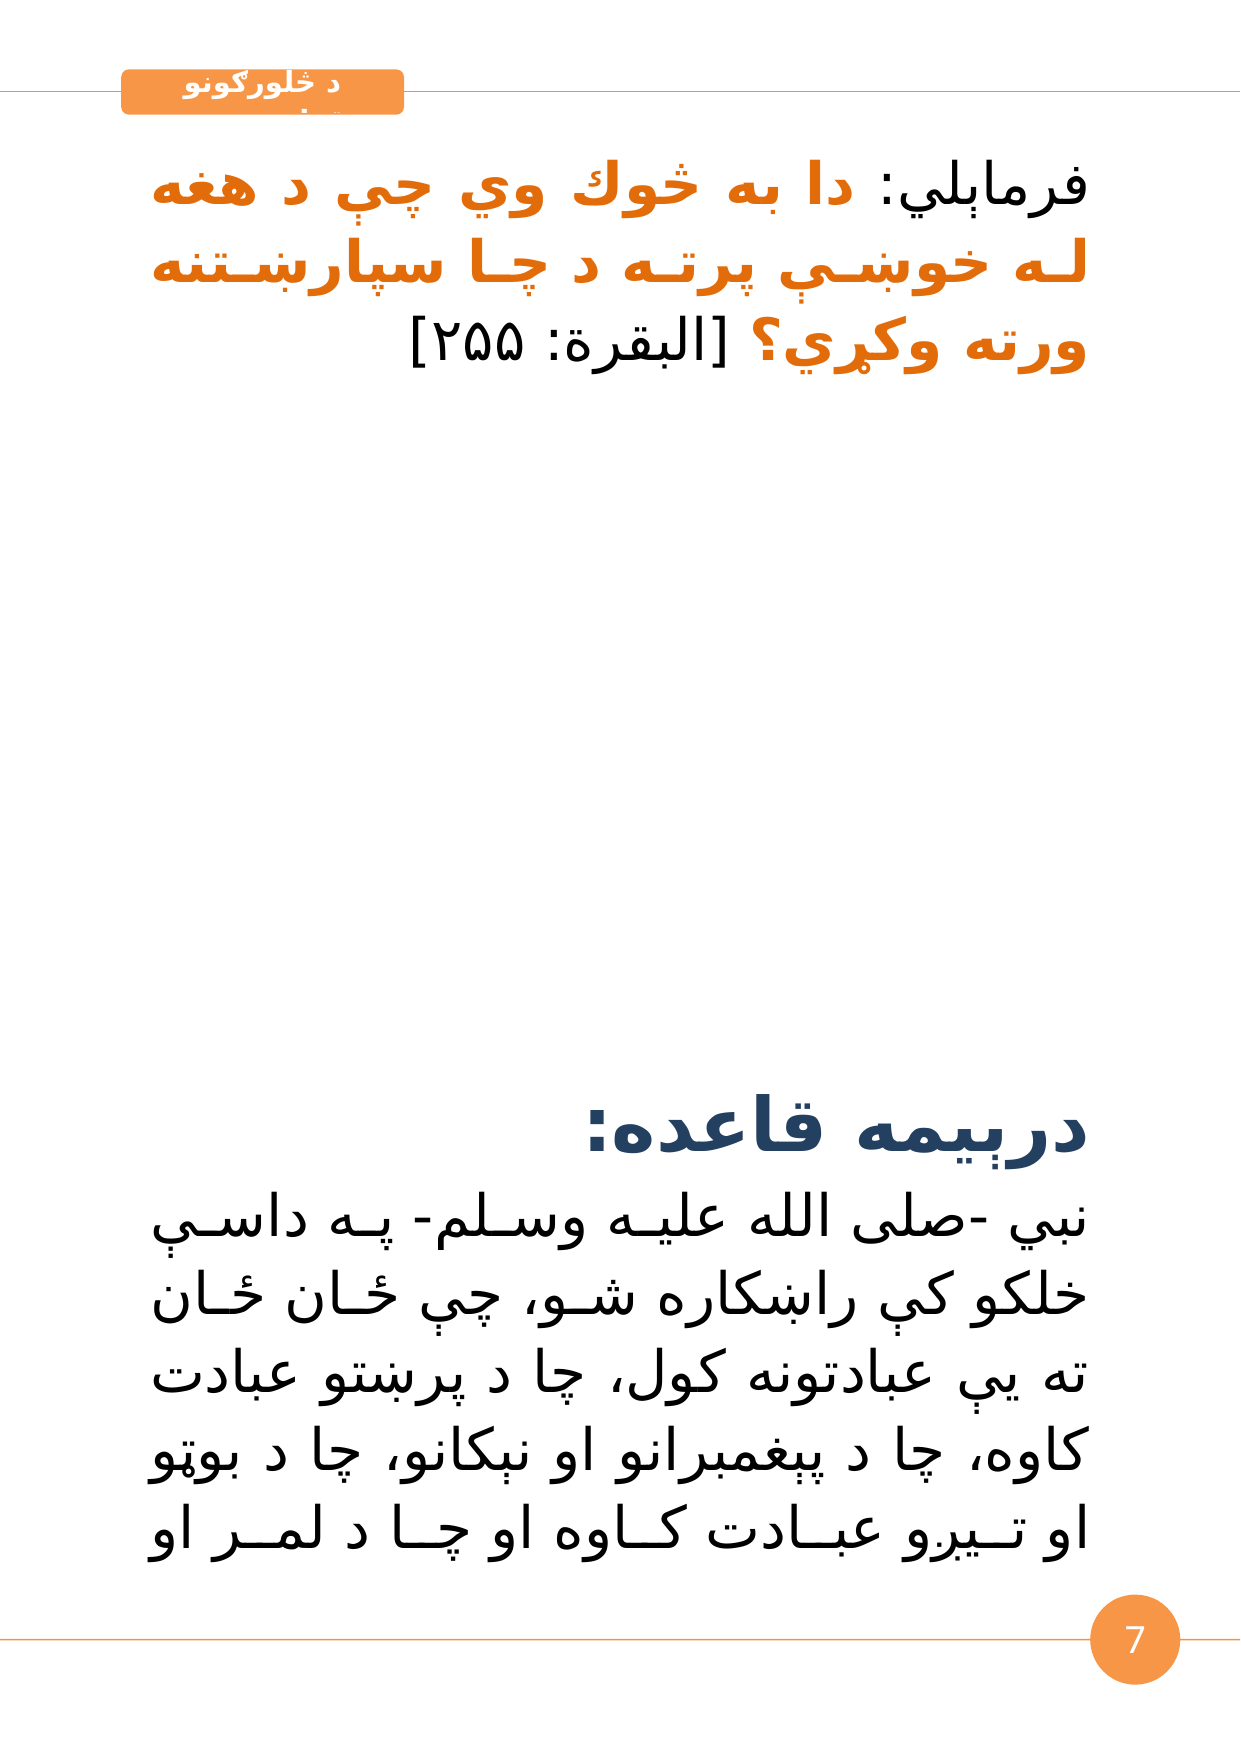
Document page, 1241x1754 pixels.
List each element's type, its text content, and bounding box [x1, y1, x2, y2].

subtitle درېيمه قاعده: [150, 1082, 1090, 1169]
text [150, 1182, 1090, 1562]
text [150, 150, 1090, 374]
